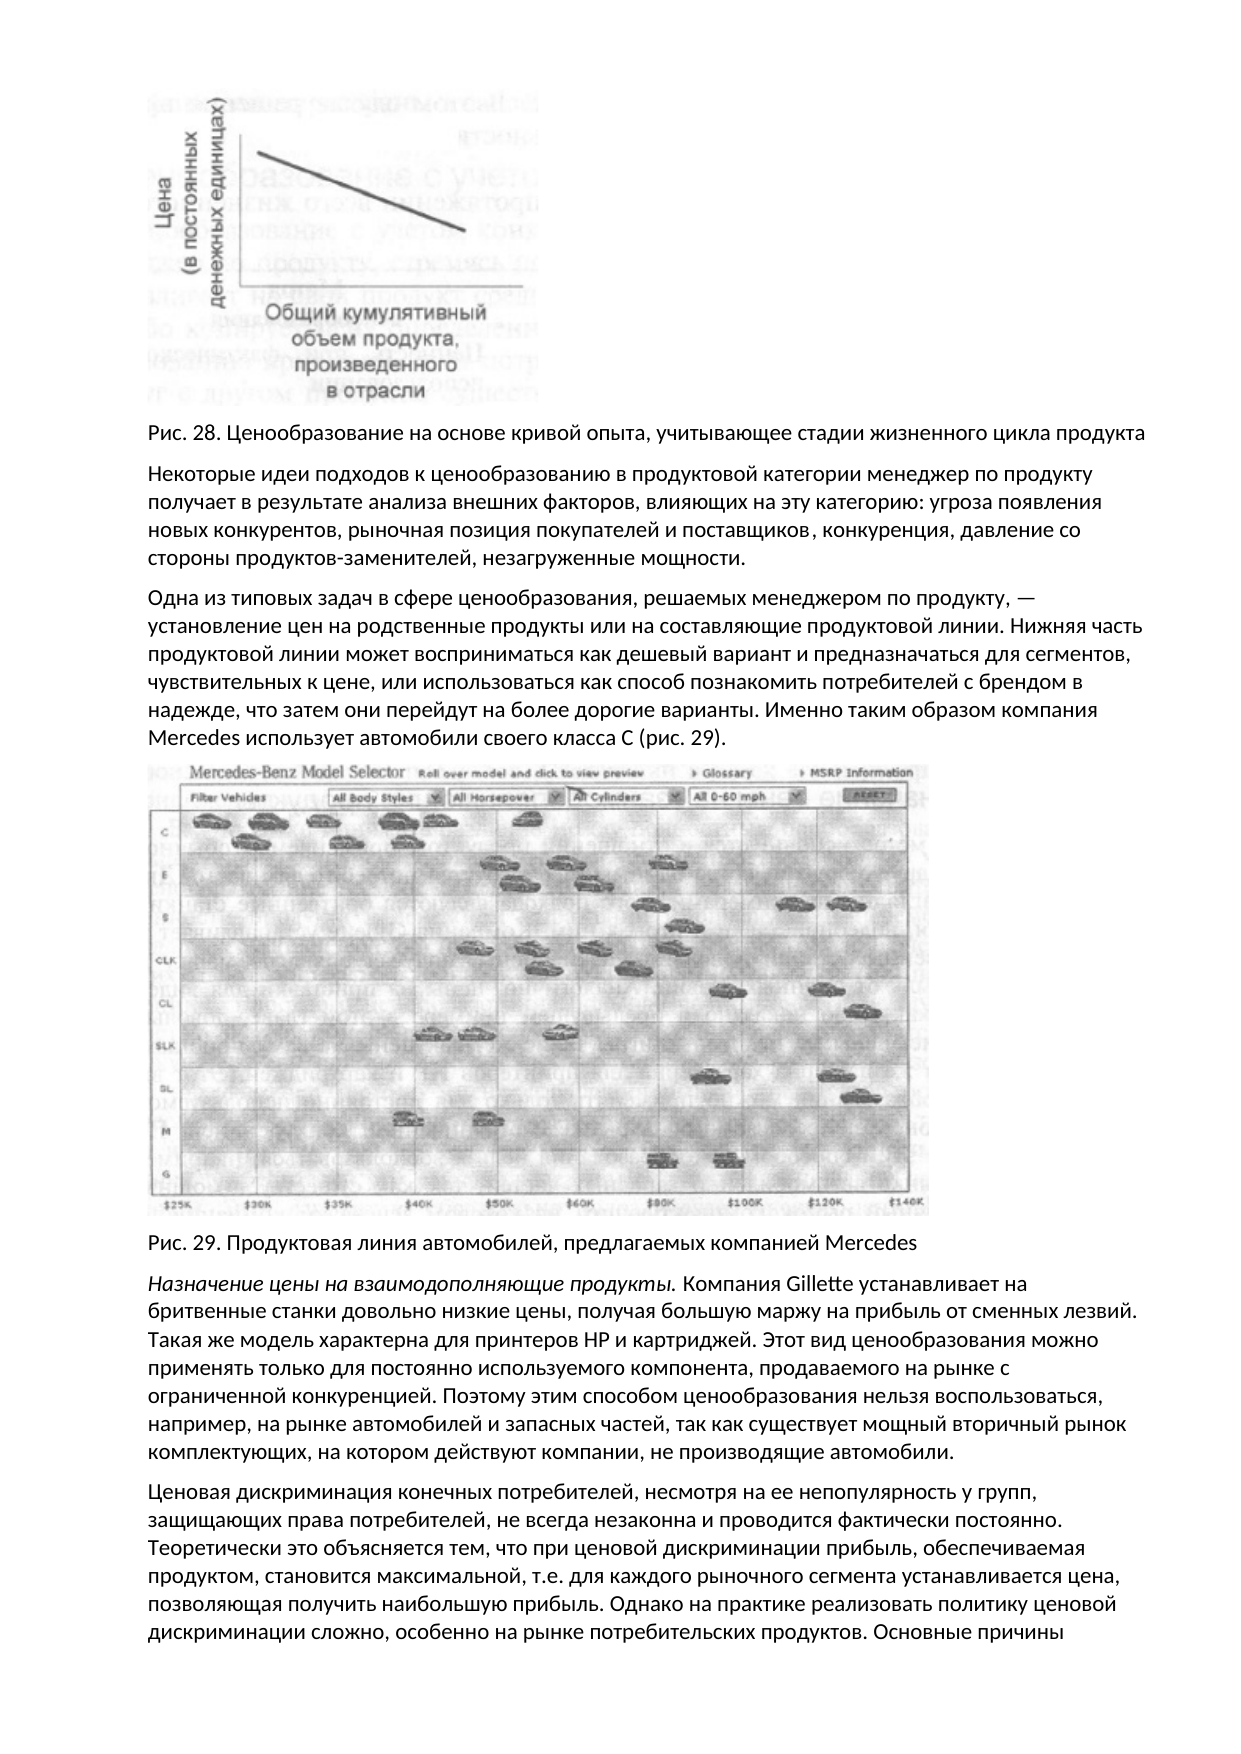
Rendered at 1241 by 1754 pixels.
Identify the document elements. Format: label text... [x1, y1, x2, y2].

text Рис. 28. Ценообразование на основе кривой опыта, учитывающее стадии жизненного цикла продукта [148, 418, 1152, 446]
picture [147, 88, 539, 406]
text Назначение цены на взаимодополняющие продукты. Компания Gillette устанавливает на бритвенные станки довольно низкие цены, получая большую маржу на прибыль от сменных лезвий. Такая же модель характерна для принтеров HP и картриджей. Этот вид ценообразования можно применять только для постоянно используемого компонента, продаваемого на рынке с ограниченной конкуренцией. Поэтому этим способом ценообразования нельзя воспользоваться, например, на рынке автомобилей и запасных частей, так как существует мощный вторичный рынок комплектующих, на котором действуют компании, не производящие автомобили. [148, 1269, 1152, 1465]
picture [147, 764, 929, 1216]
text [148, 1477, 1152, 1645]
text Одна из типовых задач в сфере ценообразования, решаемых менеджером по продукту, — установление цен на родственные продукты или на составляющие продуктовой линии. Нижняя часть продуктовой линии может восприниматься как дешевый вариант и предназначаться для сегментов, чувствительных к цене, или использоваться как способ познакомить потребителей с брендом в надежде, что затем они перейдут на более дорогие варианты. Именно таким образом компания Mercedes использует автомобили своего класса С (рис. 29). [148, 583, 1152, 752]
text Некоторые идеи подходов к ценообразованию в продуктовой категории менеджер по продукту получает в результате анализа внешних факторов, влияющих на эту категорию: угроза появления новых конкурентов, рыночная позиция покупателей и поставщиков , конкуренция, давление со стороны продуктов-заменителей, незагруженные мощности. [148, 459, 1152, 571]
text Рис. 29. Продуктовая линия автомобилей, предлагаемых компанией Mercedes [148, 1228, 1152, 1256]
